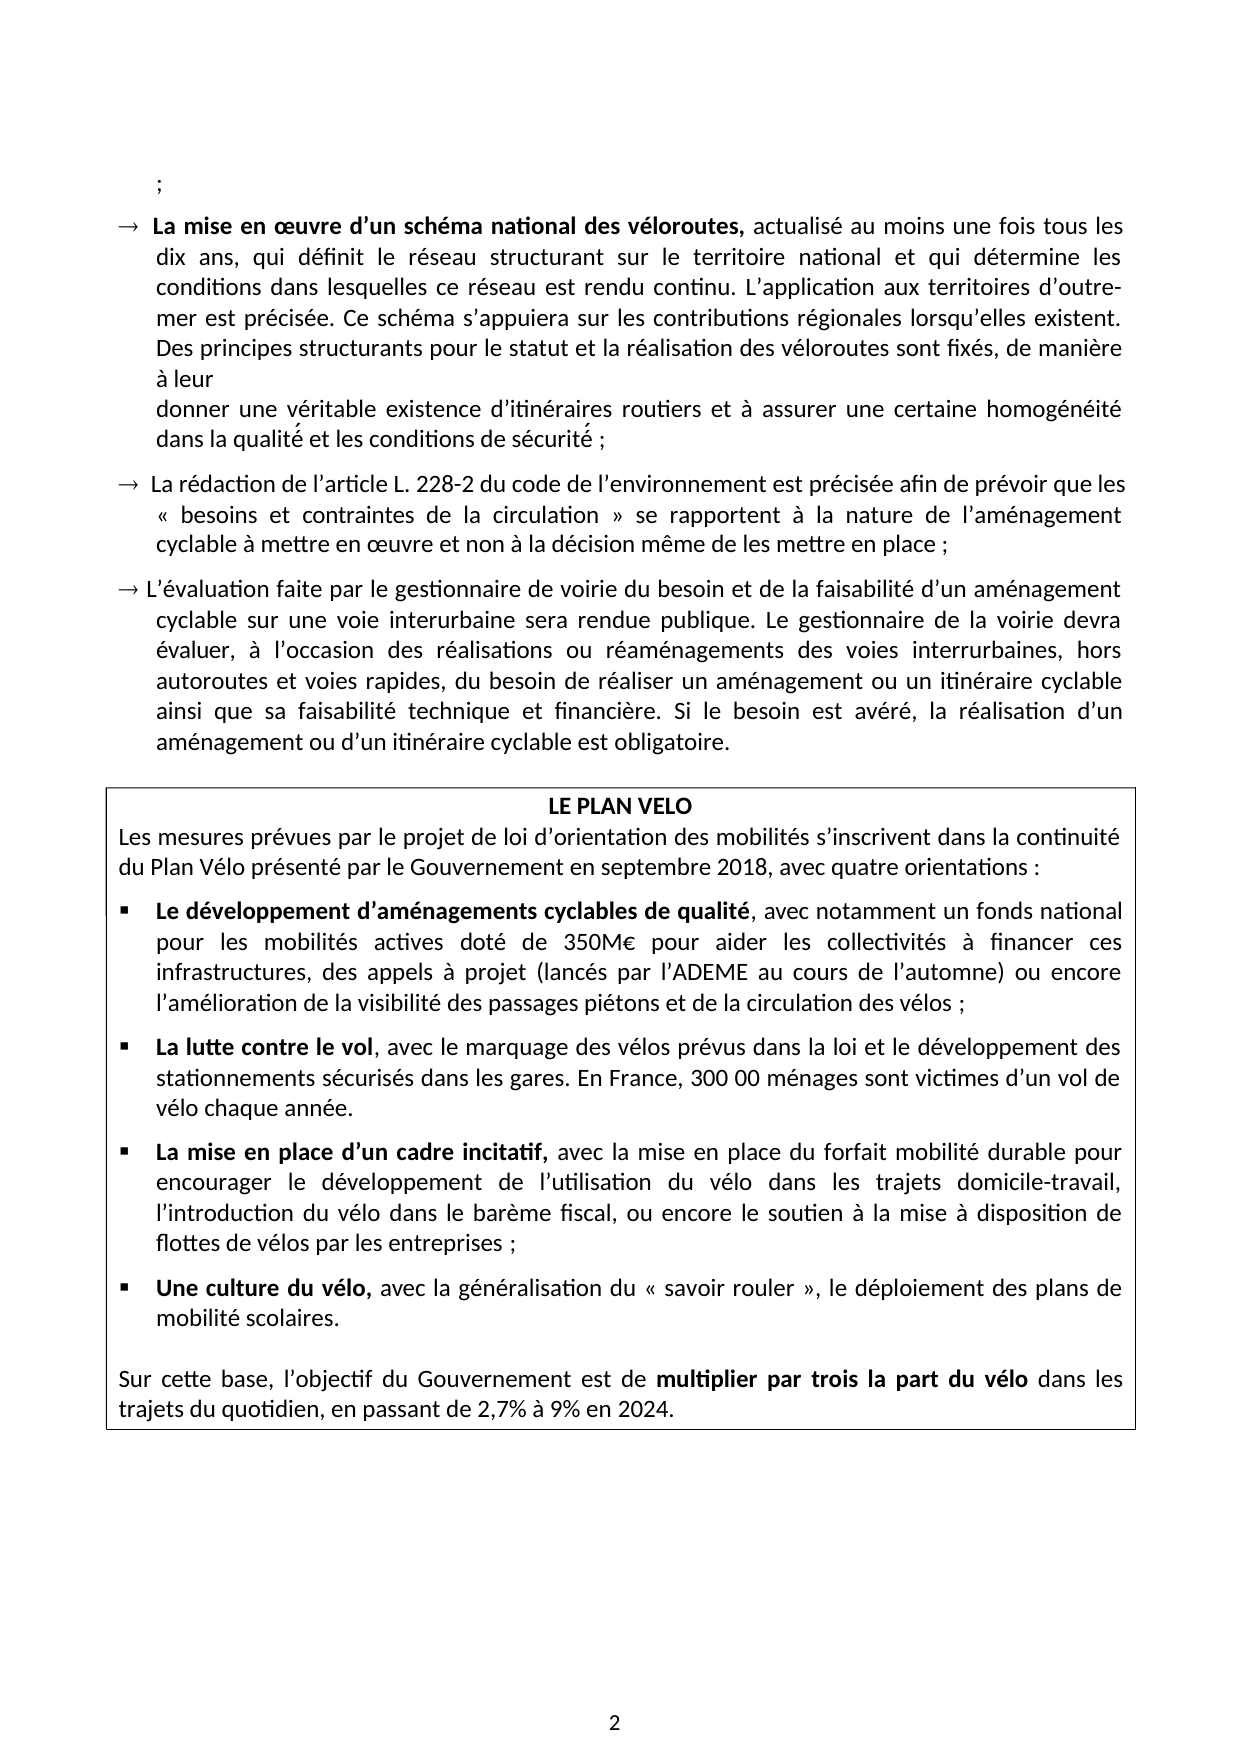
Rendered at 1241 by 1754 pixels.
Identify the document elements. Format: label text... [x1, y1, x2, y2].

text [118, 167, 1124, 197]
text  L’évaluation faite par le gestionnaire de voirie du besoin et de la faisabilité d’un aménagement cyclable sur une voie interurbaine sera rendue publique. Le gestionnaire de la voirie devra évaluer, à l’occasion des réalisations ou réaménagements des voies interrurbaines, hors autoroutes et voies rapides, du besoin de réaliser un aménagement ou un itinéraire cyclable ainsi que sa faisabilité technique et financière. Si le besoin est avéré, la réalisation d’un aménagement ou d’un itinéraire cyclable est obligatoire. [118, 573, 1123, 756]
text Les mesures prévues par le projet de loi d’orientation des mobilités s’inscrivent dans la continuité du Plan Vélo présenté par le Gouvernement en septembre 2018, avec quatre orientations : [118, 821, 1122, 882]
list La mise en place d’un cadre incitatif, avec la mise en place du forfait mobilité durable pour encourager le développement de l’utilisation du vélo dans les trajets domicile-travail, l’introduction du vélo dans le barème fiscal, ou encore le soutien à la mise à disposition de flottes de vélos par les entreprises ; [118, 1136, 1123, 1258]
list Le développement d’aménagements cyclables de qualité, avec notamment un fonds national pour les mobilités actives doté de 350M€ pour aider les collectivités à financer ces infrastructures, des appels à projet (lancés par l’ADEME au cours de l’automne) ou encore l’amélioration de la visibilité des passages piétons et de la circulation des vélos ; [118, 895, 1123, 1017]
text  La rédaction de l’article L. 228-2 du code de l’environnement est précisée afin de prévoir que les [118, 468, 1134, 499]
list La lutte contre le vol, avec le marquage des vélos prévus dans la loi et le développement des stationnements sécurisés dans les gares. En France, 300 00 ménages sont victimes d’un vol de vélo chaque année. [118, 1031, 1122, 1123]
list Une culture du vélo, avec la généralisation du « savoir rouler », le déploiement des plans de mobilité scolaires. [118, 1272, 1123, 1333]
text donner une véritable existence d’itinéraires routiers et à assurer une certaine homogénéité dans la qualité́ et les conditions de sécurité́ ; [156, 397, 1122, 454]
text « besoins et contraintes de la circulation » se rapportent à la nature de l’aménagement cyclable à mettre en œuvre et non à la décision même de les mettre en place ; [156, 499, 1123, 559]
subtitle LE PLAN VELO [316, 790, 925, 821]
text  La mise en œuvre d’un schéma national des véloroutes, actualisé au moins une fois tous les dix ans, qui définit le réseau structurant sur le territoire national et qui détermine les conditions dans lesquelles ce réseau est rendu continu. L’application aux territoires d’outre-mer est précisée. Ce schéma s’appuiera sur les contributions régionales lorsqu’elles existent. Des principes structurants pour le statut et la réalisation des véloroutes sont fixés, de manière à leur [118, 210, 1123, 393]
text Sur cette base, l’objectif du Gouvernement est de multiplier par trois la part du vélo dans les trajets du quotidien, en passant de 2,7% à 9% en 2024. [118, 1363, 1123, 1424]
